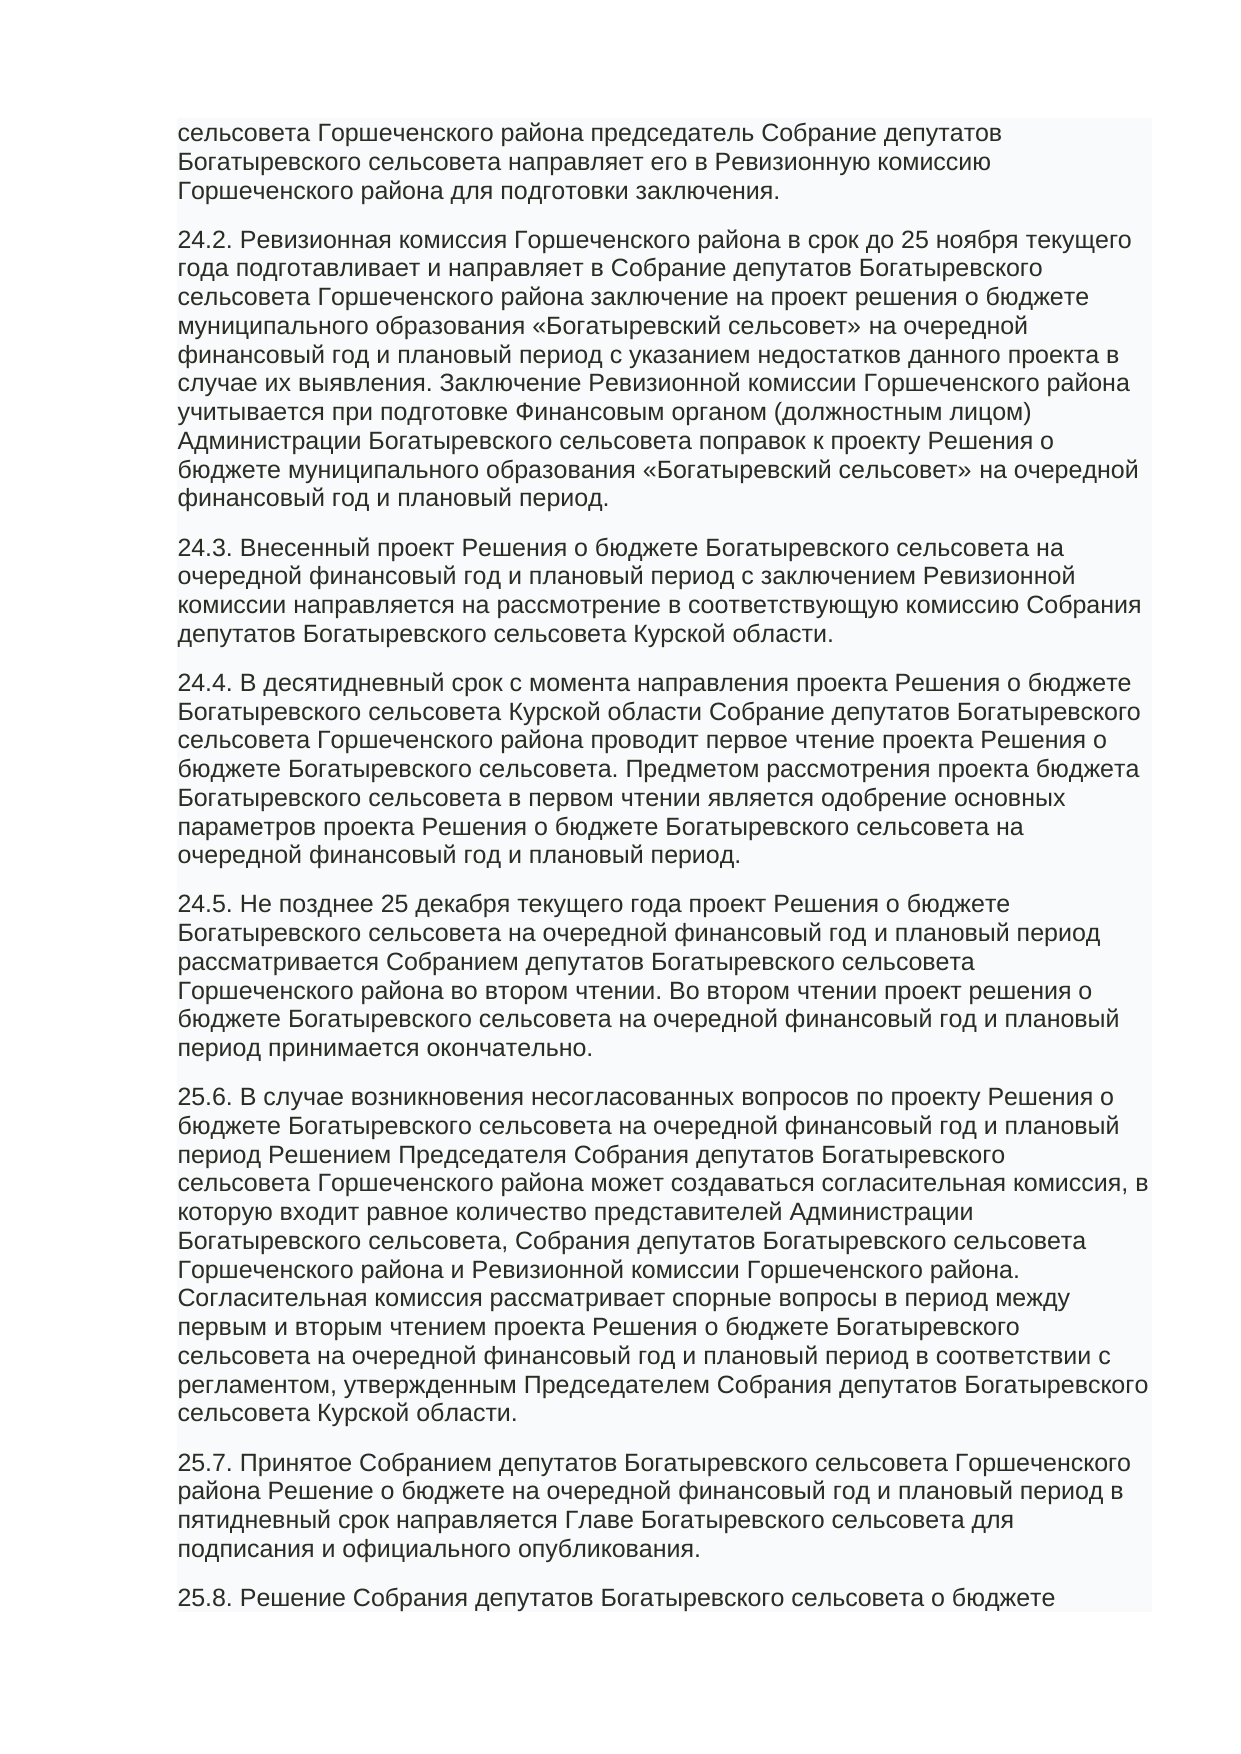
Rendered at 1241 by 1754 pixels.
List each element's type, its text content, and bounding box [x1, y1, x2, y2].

text 25.6. В случае возникновения несогласованных вопросов по проекту Решения о бюджете Богатыревского сельсовета на очередной финансовый год и плановый период Решением Председателя Собрания депутатов Богатыревского сельсовета Горшеченского района может создаваться согласительная комиссия, в которую входит равное количество представителей Администрации Богатыревского сельсовета, Собрания депутатов Богатыревского сельсовета Горшеченского района и Ревизионной комиссии Горшеченского района. Согласительная комиссия рассматривает спорные вопросы в период между первым и вторым чтением проекта Решения о бюджете Богатыревского сельсовета на очередной финансовый год и плановый период в соответствии с регламентом, утвержденным Председателем Собрания депутатов Богатыревского сельсовета Курской области. [177, 1082, 1152, 1427]
text 24.3. Внесенный проект Решения о бюджете Богатыревского сельсовета на очередной финансовый год и плановый период с заключением Ревизионной комиссии направляется на рассмотрение в соответствующую комиссию Собрания депутатов Богатыревского сельсовета Курской области. [177, 532, 1152, 647]
text 24.2. Ревизионная комиссия Горшеченского района в срок до 25 ноября текущего года подготавливает и направляет в Собрание депутатов Богатыревского сельсовета Горшеченского района заключение на проект решения о бюджете муниципального образования «Богатыревский сельсовет» на очередной финансовый год и плановый период с указанием недостатков данного проекта в случае их выявления. Заключение Ревизионной комиссии Горшеченского района учитывается при подготовке Финансовым органом (должностным лицом) Администрации Богатыревского сельсовета поправок к проекту Решения о бюджете муниципального образования «Богатыревский сельсовет» на очередной финансовый год и плановый период. [177, 225, 1152, 512]
text 24.4. В десятидневный срок с момента направления проекта Решения о бюджете Богатыревского сельсовета Курской области Собрание депутатов Богатыревского сельсовета Горшеченского района проводит первое чтение проекта Решения о бюджете Богатыревского сельсовета. Предметом рассмотрения проекта бюджета Богатыревского сельсовета в первом чтении является одобрение основных параметров проекта Решения о бюджете Богатыревского сельсовета на очередной финансовый год и плановый период. [177, 668, 1152, 869]
text 25.7. Принятое Собранием депутатов Богатыревского сельсовета Горшеченского района Решение о бюджете на очередной финансовый год и плановый период в пятидневный срок направляется Главе Богатыревского сельсовета для подписания и официального опубликования. [177, 1447, 1152, 1562]
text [177, 118, 1152, 204]
text 24.5. Не позднее 25 декабря текущего года проект Решения о бюджете Богатыревского сельсовета на очередной финансовый год и плановый период рассматривается Собранием депутатов Богатыревского сельсовета Горшеченского района во втором чтении. Во втором чтении проект решения о бюджете Богатыревского сельсовета на очередной финансовый год и плановый период принимается окончательно. [177, 889, 1152, 1062]
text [177, 1583, 1152, 1612]
